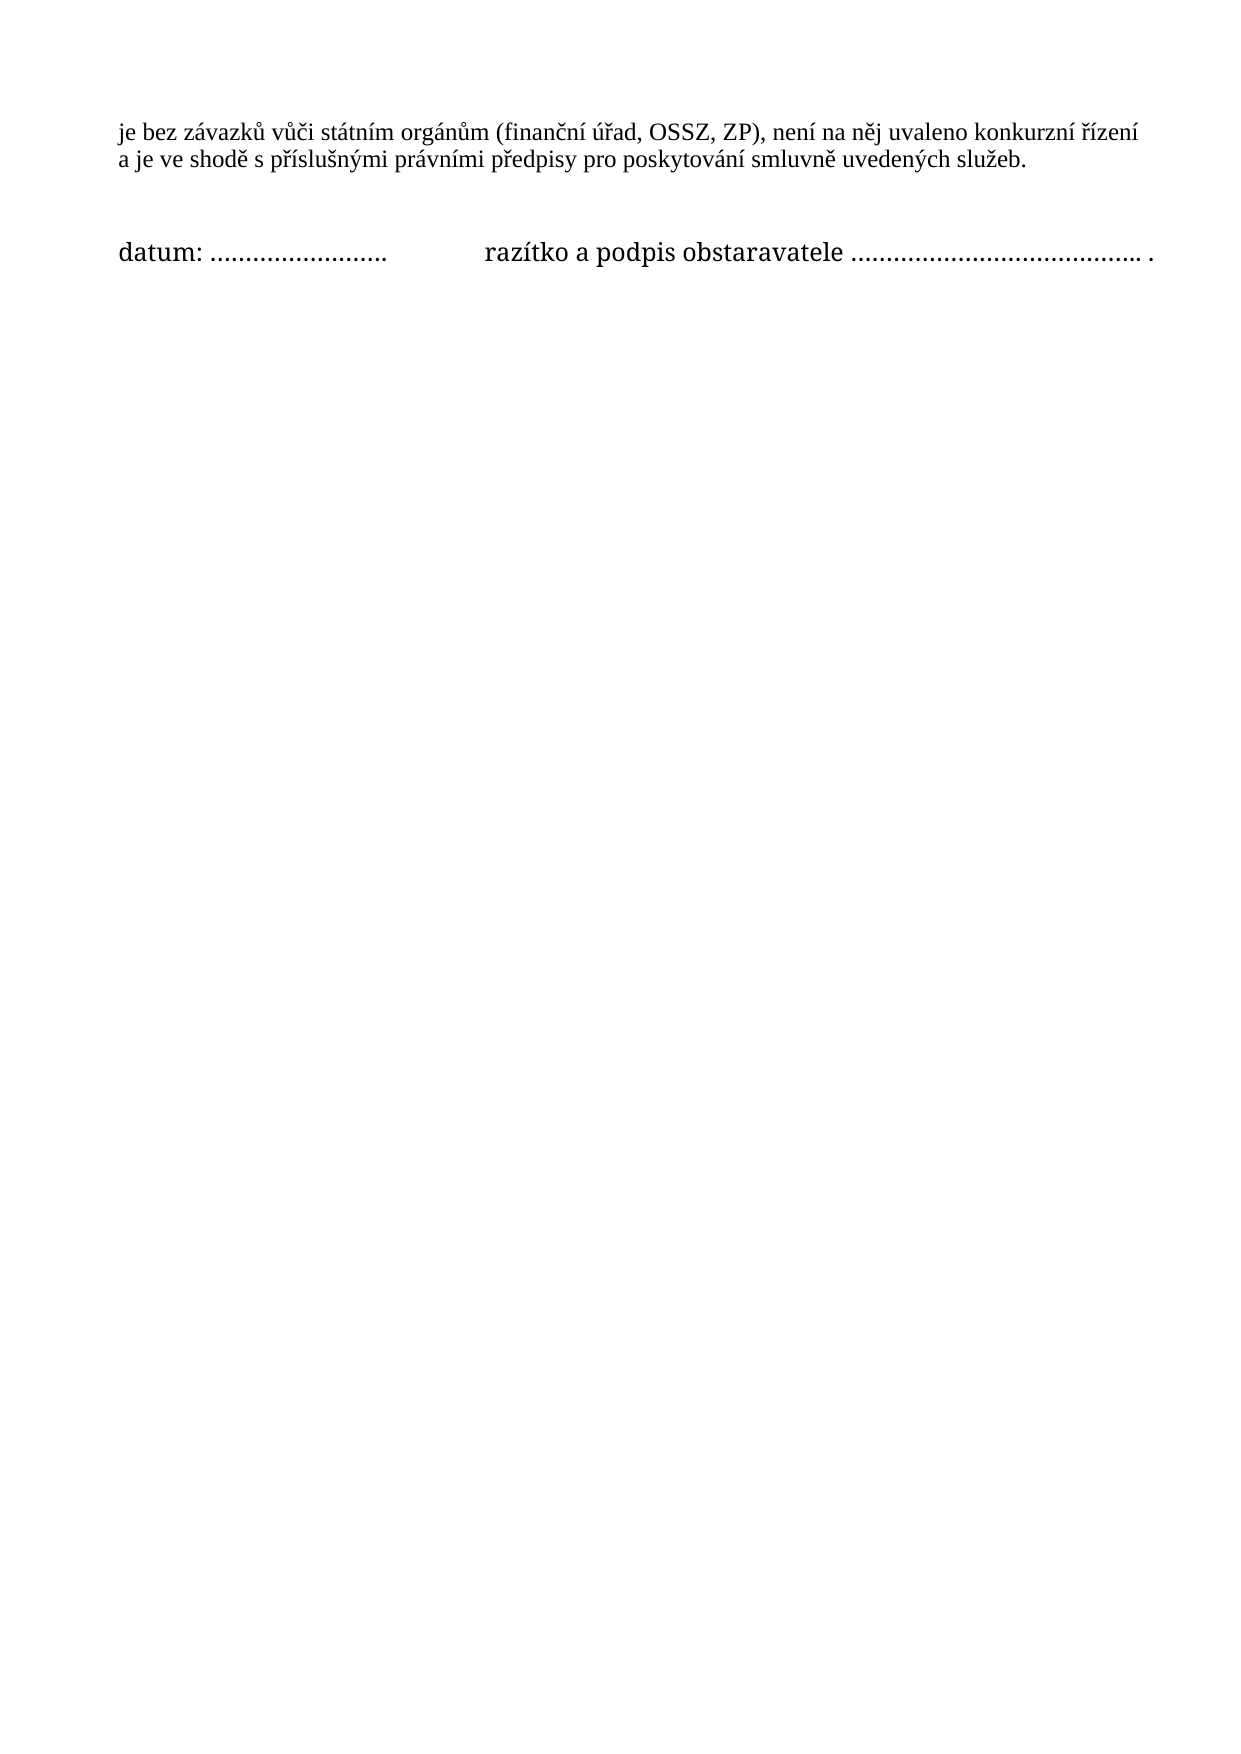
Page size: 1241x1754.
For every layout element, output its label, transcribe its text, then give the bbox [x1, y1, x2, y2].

text datum: ……………………. razítko a podpis obstaravatele ………………………………….. . [118, 236, 1175, 268]
text je bez závazků vůči státním orgánům (finanční úřad, OSSZ, ZP), není na něj uvaleno konkurzní řízení a je ve shodě s příslušnými právními předpisy pro poskytování smluvně uvedených služeb. [118, 118, 1175, 173]
